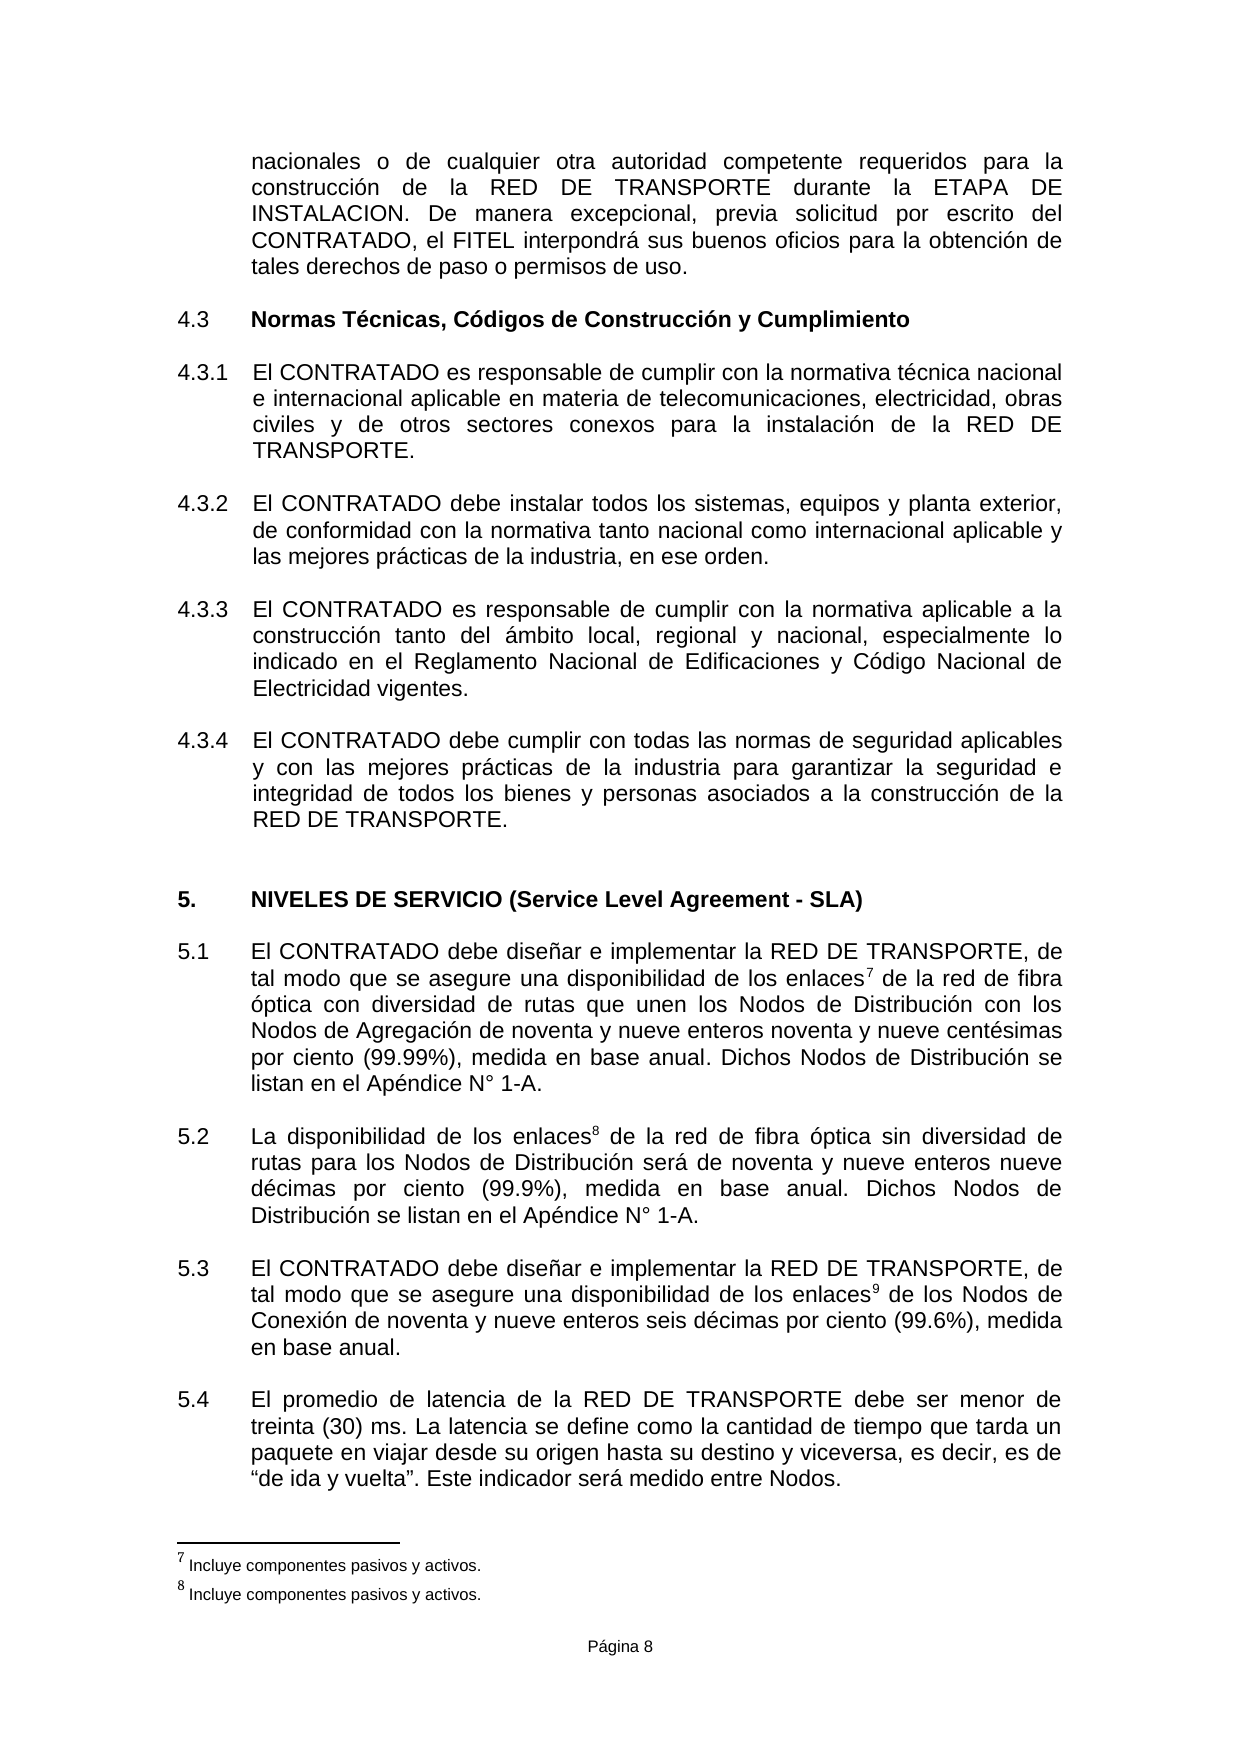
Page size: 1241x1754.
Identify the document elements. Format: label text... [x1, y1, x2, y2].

list El CONTRATADO es responsable de cumplir con la normativa técnica nacional e internacional aplicable en materia de telecomunicaciones, electricidad, obras civiles y de otros sectores conexos para la instalación de la RED DE TRANSPORTE. [177, 358, 1063, 464]
list El CONTRATADO debe diseñar e implementar la RED DE TRANSPORTE, de tal modo que se asegure una disponibilidad de los enlaces de la red de fibra óptica con diversidad de rutas que unen los Nodos de Distribución con los Nodos de Agregación de noventa y nueve enteros noventa y nueve centésimas por ciento (99.99%), medida en base anual. Dichos Nodos de Distribución se listan en el Apéndice N° 1-A. [177, 938, 1063, 1096]
list El CONTRATADO debe instalar todos los sistemas, equipos y planta exterior, de conformidad con la normativa tanto nacional como internacional aplicable y las mejores prácticas de la industria, en ese orden. [177, 490, 1063, 569]
list El CONTRATADO debe cumplir con todas las normas de seguridad aplicables y con las mejores prácticas de la industria para garantizar la seguridad e integridad de todos los bienes y personas asociados a la construcción de la RED DE TRANSPORTE. [177, 727, 1063, 833]
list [251, 148, 1063, 279]
list Normas Técnicas, Códigos de Construcción y Cumplimiento [177, 306, 1063, 332]
list NIVELES DE SERVICIO (Service Level Agreement - SLA) [177, 886, 1063, 912]
list El CONTRATADO es responsable de cumplir con la normativa aplicable a la construcción tanto del ámbito local, regional y nacional, especialmente lo indicado en el Reglamento Nacional de Edificaciones y Código Nacional de Electricidad vigentes. [177, 596, 1063, 701]
list El CONTRATADO debe diseñar e implementar la RED DE TRANSPORTE, de tal modo que se asegure una disponibilidad de los enlaces9 de los Nodos de Conexión de noventa y nueve enteros seis décimas por ciento (99.6%), medida en base anual. [177, 1254, 1063, 1360]
list El promedio de latencia de la RED DE TRANSPORTE debe ser menor de treinta (30) ms. La latencia se define como la cantidad de tiempo que tarda un paquete en viajar desde su origen hasta su destino y viceversa, es decir, es de “de ida y vuelta”. Este indicador será medido entre Nodos. [177, 1386, 1063, 1492]
list La disponibilidad de los enlaces de la red de fibra óptica sin diversidad de rutas para los Nodos de Distribución será de noventa y nueve enteros nueve décimas por ciento (99.9%), medida en base anual. Dichos Nodos de Distribución se listan en el Apéndice N° 1-A. [177, 1123, 1063, 1228]
